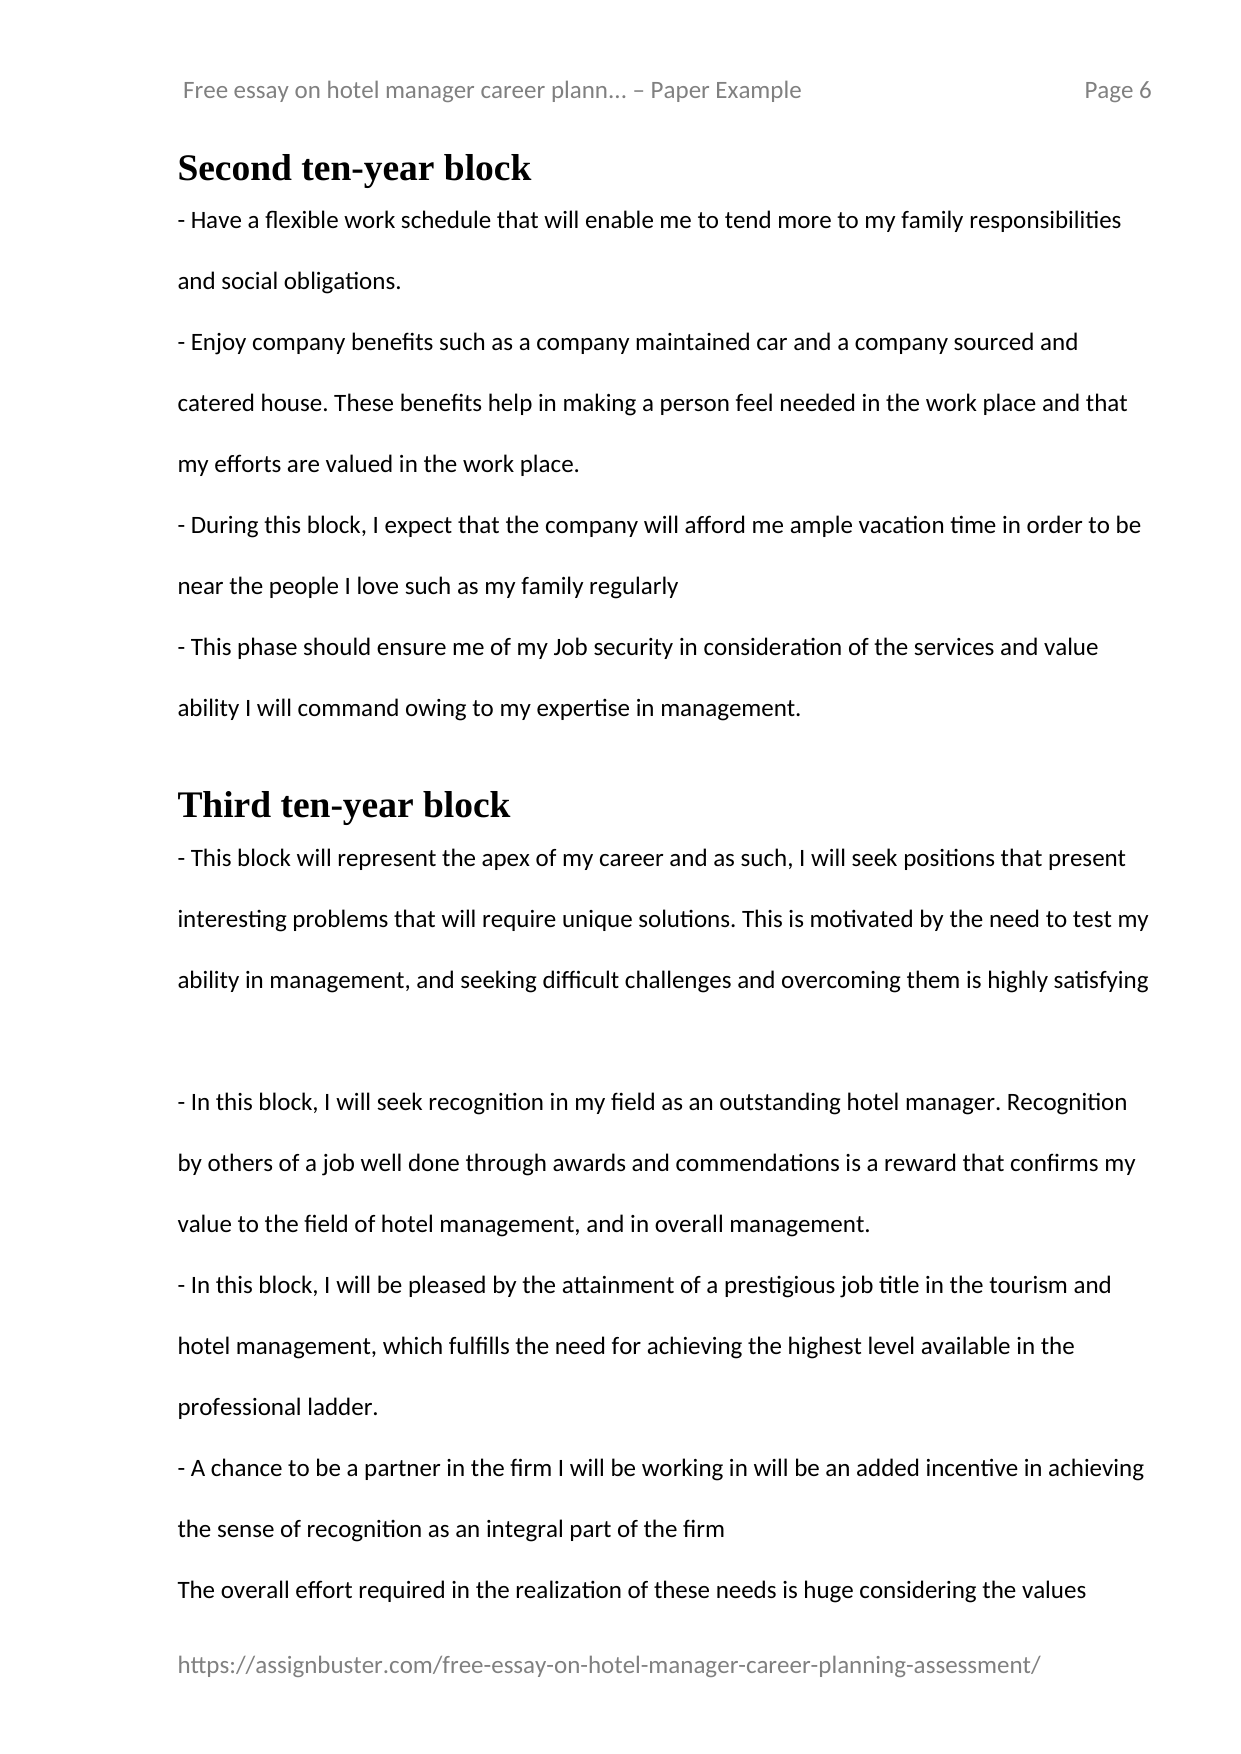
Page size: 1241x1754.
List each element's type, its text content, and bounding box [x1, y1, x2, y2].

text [177, 842, 1152, 1605]
subtitle Second ten-year block [177, 145, 1152, 188]
text - Have a flexible work schedule that will enable me to tend more to my family responsibilities and social obligations. - Enjoy company benefits such as a company maintained car and a company sourced and catered house. These benefits help in making a person feel needed in the work place and that my efforts are valued in the work place. - During this block, I expect that the company will afford me ample vacation time in order to be near the people I love such as my family regularly - This phase should ensure me of my Job security in consideration of the services and value ability I will command owing to my expertise in management. [177, 204, 1152, 723]
subtitle Third ten-year block [177, 783, 1152, 826]
